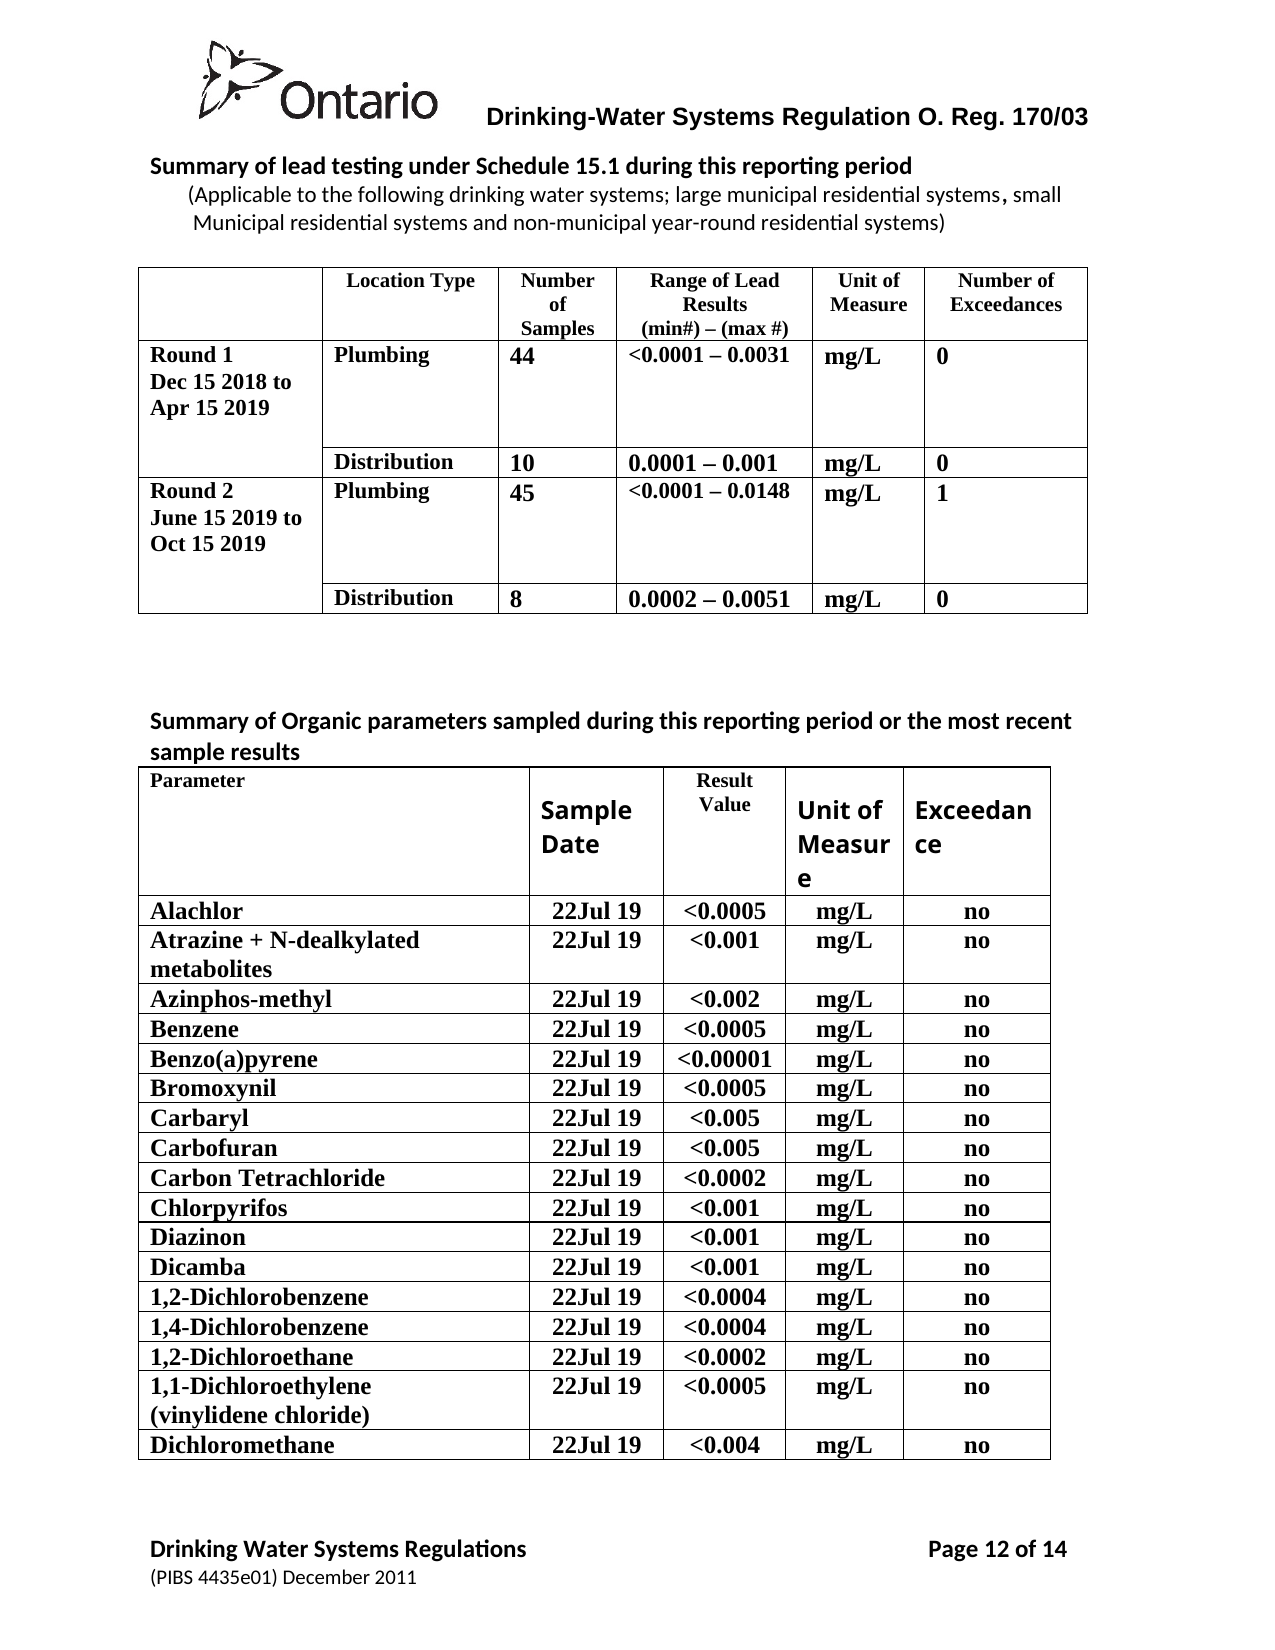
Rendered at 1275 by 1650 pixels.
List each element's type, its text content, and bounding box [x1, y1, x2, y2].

picture [186, 37, 449, 126]
table_cell no [904, 1342, 1050, 1370]
table_cell mg/L [786, 1371, 903, 1429]
table_cell mg/L [786, 1014, 903, 1043]
table_header Location Type [323, 268, 498, 340]
table_cell <0.0005 [664, 1074, 785, 1102]
table_cell no [904, 1133, 1050, 1162]
table_cell 1,2-Dichlorobenzene [139, 1282, 529, 1311]
table_cell mg/L [813, 478, 924, 583]
table_cell no [904, 1223, 1050, 1251]
table_header Range of Lead Results (min#) – (max #) [617, 268, 812, 340]
table_cell mg/L [786, 1193, 903, 1221]
table_cell mg/L [786, 1103, 903, 1132]
table_cell no [904, 1074, 1050, 1102]
text Municipal residential systems and non-municipal year-round residential systems) [187, 208, 1125, 237]
table_header [139, 268, 322, 340]
table_cell <0.001 [664, 1193, 785, 1221]
table_cell Round 1 Dec 15 2018 to Apr 15 2019 [139, 341, 322, 447]
table_cell mg/L [786, 1430, 903, 1459]
table_cell mg/L [786, 896, 903, 924]
table_cell <0.0002 [664, 1342, 785, 1370]
table_cell Benzo(a)pyrene [139, 1044, 529, 1072]
table_cell <0.0002 [664, 1163, 785, 1192]
table_cell mg/L [813, 448, 924, 477]
table_cell <0.005 [664, 1133, 785, 1162]
table_cell 22Jul 19 [530, 984, 663, 1013]
table_cell 44 [499, 341, 616, 447]
table_cell 22Jul 19 [530, 1371, 663, 1429]
table_cell <0.0005 [664, 896, 785, 924]
table_header Number of Samples [499, 268, 616, 340]
table_cell no [904, 1014, 1050, 1043]
table_cell no [904, 1252, 1050, 1281]
table_cell <0.0004 [664, 1312, 785, 1341]
table_cell 22Jul 19 [530, 1430, 663, 1459]
table_cell <0.00001 [664, 1044, 785, 1072]
table_cell 0 [925, 584, 1087, 613]
table_header Result Value [664, 768, 785, 895]
table_cell 22Jul 19 [530, 1133, 663, 1162]
table_cell 45 [499, 478, 616, 583]
table_cell Carbaryl [139, 1103, 529, 1132]
table_cell 22Jul 19 [530, 1282, 663, 1311]
table_cell mg/L [786, 926, 903, 983]
table_cell 22Jul 19 [530, 1342, 663, 1370]
table_cell mg/L [786, 1312, 903, 1341]
table_cell <0.001 [664, 1223, 785, 1251]
table_cell 1,1-Dichloroethylene (vinylidene chloride) [139, 1371, 529, 1429]
subtitle Summary of Organic parameters sampled during this reporting period or the most recent sample results [150, 705, 1125, 766]
table_cell Carbofuran [139, 1133, 529, 1162]
subtitle Summary of lead testing under Schedule 15.1 during this reporting period [150, 150, 1125, 181]
table_cell <0.0005 [664, 1014, 785, 1043]
table_cell <0.002 [664, 984, 785, 1013]
table_cell 22Jul 19 [530, 1223, 663, 1251]
table_cell mg/L [786, 1282, 903, 1311]
table_cell <0.0004 [664, 1282, 785, 1311]
table_cell no [904, 1312, 1050, 1341]
table_cell 22Jul 19 [530, 896, 663, 924]
table_cell 22Jul 19 [530, 1074, 663, 1102]
table_cell mg/L [786, 1223, 903, 1251]
table_cell Plumbing [323, 478, 498, 583]
table_cell Carbon Tetrachloride [139, 1163, 529, 1192]
table_cell 0 [925, 341, 1087, 447]
table_cell mg/L [786, 1044, 903, 1072]
table_cell Dichloromethane [139, 1430, 529, 1459]
table_cell mg/L [786, 984, 903, 1013]
table_header Sample Date [530, 768, 663, 895]
table_cell Atrazine + N-dealkylated metabolites [139, 926, 529, 983]
table_cell no [904, 896, 1050, 924]
table_cell <0.004 [664, 1430, 785, 1459]
table_cell mg/L [786, 1133, 903, 1162]
table_header Unit of Measure [786, 768, 903, 895]
table_cell Azinphos-methyl [139, 984, 529, 1013]
table_cell <0.005 [664, 1103, 785, 1132]
table_cell no [904, 1163, 1050, 1192]
table_cell 0.0002 – 0.0051 [617, 584, 812, 613]
table_header Unit of Measure [813, 268, 924, 340]
table_cell Alachlor [139, 896, 529, 924]
table_cell no [904, 1430, 1050, 1459]
table_cell Diazinon [139, 1223, 529, 1251]
table_cell mg/L [813, 341, 924, 447]
table_cell no [904, 984, 1050, 1013]
table_cell Distribution [323, 448, 498, 477]
table_cell Benzene [139, 1014, 529, 1043]
table_cell 22Jul 19 [530, 926, 663, 983]
table_cell <0.0001 – 0.0031 [617, 341, 812, 447]
table_cell Round 2 June 15 2019 to Oct 15 2019 [139, 478, 322, 583]
table_cell 22Jul 19 [530, 1193, 663, 1221]
table_cell no [904, 1044, 1050, 1072]
table_cell Chlorpyrifos [139, 1193, 529, 1221]
table_cell 22Jul 19 [530, 1103, 663, 1132]
table_header Exceedance [904, 768, 1050, 895]
table_cell [139, 583, 322, 613]
table_cell mg/L [786, 1342, 903, 1370]
table_header Number of Exceedances [925, 268, 1087, 340]
table_cell no [904, 1103, 1050, 1132]
table_cell 10 [499, 448, 616, 477]
table_cell Dicamba [139, 1252, 529, 1281]
table_cell 1,2-Dichloroethane [139, 1342, 529, 1370]
table_cell no [904, 1193, 1050, 1221]
table_cell 22Jul 19 [530, 1044, 663, 1072]
text (Applicable to the following drinking water systems; large municipal residential systems, small [187, 181, 1125, 208]
table_header Parameter [139, 768, 529, 895]
table_cell [139, 447, 322, 477]
table_cell 8 [499, 584, 616, 613]
table_cell 22Jul 19 [530, 1312, 663, 1341]
table_cell 22Jul 19 [530, 1252, 663, 1281]
table_cell <0.001 [664, 1252, 785, 1281]
table_cell 22Jul 19 [530, 1014, 663, 1043]
table_cell 1,4-Dichlorobenzene [139, 1312, 529, 1341]
table_cell no [904, 1371, 1050, 1429]
table_cell <0.001 [664, 926, 785, 983]
table_cell 1 [925, 478, 1087, 583]
table_cell mg/L [786, 1252, 903, 1281]
table_cell mg/L [813, 584, 924, 613]
table_cell <0.0005 [664, 1371, 785, 1429]
table_cell mg/L [786, 1074, 903, 1102]
table_cell Distribution [323, 584, 498, 613]
table_cell 0 [925, 448, 1087, 477]
table_cell Plumbing [323, 341, 498, 447]
table_cell no [904, 926, 1050, 983]
table_cell no [904, 1282, 1050, 1311]
table_cell 22Jul 19 [530, 1163, 663, 1192]
table_cell mg/L [786, 1163, 903, 1192]
table_cell 0.0001 – 0.001 [617, 448, 812, 477]
table_cell <0.0001 – 0.0148 [617, 478, 812, 583]
table_cell Bromoxynil [139, 1074, 529, 1102]
